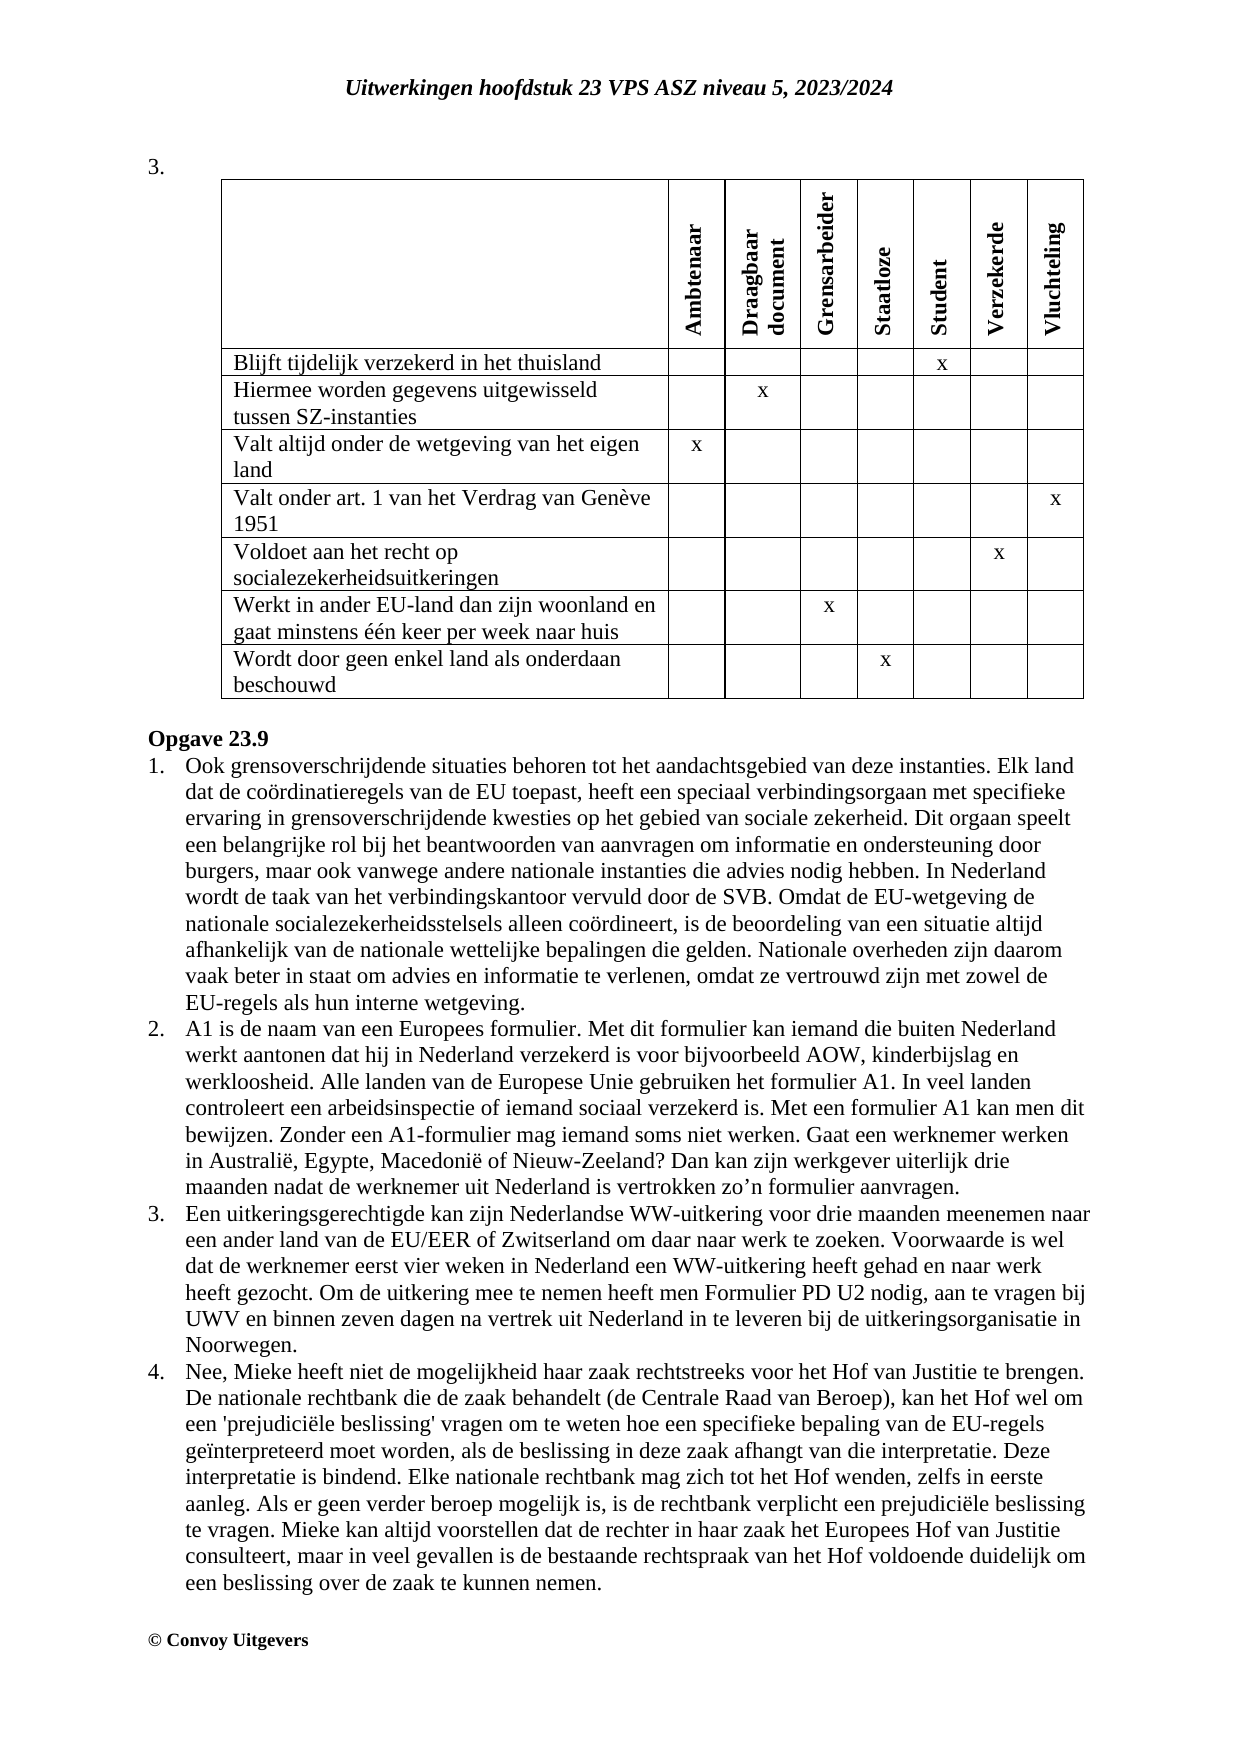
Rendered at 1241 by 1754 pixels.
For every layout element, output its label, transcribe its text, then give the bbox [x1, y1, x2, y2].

table_cell [669, 349, 724, 375]
table_cell [858, 484, 913, 537]
table_cell x [858, 645, 913, 698]
table_cell [914, 538, 970, 590]
table_cell Voldoet aan het recht op socialezekerheidsuitkeringen [222, 538, 668, 590]
table_cell [858, 376, 913, 429]
table_cell x [801, 591, 857, 644]
list Ook grensoverschrijdende situaties behoren tot het aandachtsgebied van deze instanties. Elk land dat de coördinatieregels van de EU toepast, heeft een speciaal verbindingsorgaan met specifieke ervaring in grensoverschrijdende kwesties op het gebied van sociale zekerheid. Dit orgaan speelt een belangrijke rol bij het beantwoorden van aanvragen om informatie en ondersteuning door burgers, maar ook vanwege andere nationale instanties die advies nodig hebben. In Nederland wordt de taak van het verbindingskantoor vervuld door de SVB. Omdat de EU-wetgeving de nationale socialezekerheidsstelsels alleen coördineert, is de beoordeling van een situatie altijd afhankelijk van de nationale wettelijke bepalingen die gelden. Nationale overheden zijn daarom vaak beter in staat om advies en informatie te verlenen, omdat ze vertrouwd zijn met zowel de EU-regels als hun interne wetgeving. [148, 752, 1093, 1015]
table_cell [971, 645, 1027, 698]
table_cell Blijft tijdelijk verzekerd in het thuisland [222, 349, 668, 375]
table_cell [858, 430, 913, 483]
table_cell [669, 538, 724, 590]
table_cell [914, 591, 970, 644]
table_cell [1028, 591, 1083, 644]
table_cell [1028, 349, 1083, 375]
table_cell x [914, 349, 970, 375]
table_cell [726, 538, 800, 590]
list Een uitkeringsgerechtigde kan zijn Nederlandse WW-uitkering voor drie maanden meenemen naar een ander land van de EU/EER of Zwitserland om daar naar werk te zoeken. Voorwaarde is wel dat de werknemer eerst vier weken in Nederland een WW-uitkering heeft gehad en naar werk heeft gezocht. Om de uitkering mee te nemen heeft men Formulier PD U2 nodig, aan te vragen bij UWV en binnen zeven dagen na vertrek uit Nederland in te leveren bij de uitkeringsorganisatie in Noorwegen. [148, 1200, 1093, 1358]
table_header Vluchteling [1028, 180, 1083, 348]
table_cell Werkt in ander EU-land dan zijn woonland en gaat minstens één keer per week naar huis [222, 591, 668, 644]
table_cell [1028, 645, 1083, 698]
table_cell [801, 484, 857, 537]
table_cell [801, 645, 857, 698]
table_cell x [669, 430, 724, 483]
table_cell [858, 591, 913, 644]
table_cell x [726, 376, 800, 429]
table_cell [914, 430, 970, 483]
table_cell [971, 430, 1027, 483]
table_cell [1028, 538, 1083, 590]
table_header [222, 180, 668, 348]
table_cell [971, 591, 1027, 644]
table_cell [669, 591, 724, 644]
table_cell [858, 538, 913, 590]
table_cell [726, 349, 800, 375]
table_cell [669, 645, 724, 698]
table_header Verzekerde [971, 180, 1027, 348]
table_cell [801, 376, 857, 429]
table_cell [914, 645, 970, 698]
table_cell [914, 484, 970, 537]
text Opgave 23.9 [148, 725, 1093, 752]
list Nee, Mieke heeft niet de mogelijkheid haar zaak rechtstreeks voor het Hof van Justitie te brengen. De nationale rechtbank die de zaak behandelt (de Centrale Raad van Beroep), kan het Hof wel om een 'prejudiciële beslissing' vragen om te weten hoe een specifieke bepaling van de EU-regels geïnterpreteerd moet worden, als de beslissing in deze zaak afhangt van die interpretatie. Deze interpretatie is bindend. Elke nationale rechtbank mag zich tot het Hof wenden, zelfs in eerste aanleg. Als er geen verder beroep mogelijk is, is de rechtbank verplicht een prejudiciële beslissing te vragen. Mieke kan altijd voorstellen dat de rechter in haar zaak het Europees Hof van Justitie consulteert, maar in veel gevallen is de bestaande rechtspraak van het Hof voldoende duidelijk om een beslissing over de zaak te kunnen nemen. [148, 1358, 1093, 1595]
table_cell [1028, 430, 1083, 483]
table_header Grensarbeider [801, 180, 857, 348]
table_cell x [1028, 484, 1083, 537]
table_cell x [971, 538, 1027, 590]
table_cell [726, 591, 800, 644]
table_cell [971, 349, 1027, 375]
table_header Staatloze [858, 180, 913, 348]
table_cell [971, 484, 1027, 537]
table_cell [801, 349, 857, 375]
table_cell Valt onder art. 1 van het Verdrag van Genève 1951 [222, 484, 668, 537]
table_cell Hiermee worden gegevens uitgewisseld tussen SZ-instanties [222, 376, 668, 429]
table_cell [1028, 376, 1083, 429]
table_cell [801, 430, 857, 483]
table_cell [669, 484, 724, 537]
table_cell [801, 538, 857, 590]
table_cell [971, 376, 1027, 429]
list A1 is de naam van een Europees formulier. Met dit formulier kan iemand die buiten Nederland werkt aantonen dat hij in Nederland verzekerd is voor bijvoorbeeld AOW, kinderbijslag en werkloosheid. Alle landen van de Europese Unie gebruiken het formulier A1. In veel landen controleert een arbeidsinspectie of iemand sociaal verzekerd is. Met een formulier A1 kan men dit bewijzen. Zonder een A1-formulier mag iemand soms niet werken. Gaat een werknemer werken in Australië, Egypte, Macedonië of Nieuw-Zeeland? Dan kan zijn werkgever uiterlijk drie maanden nadat de werknemer uit Nederland is vertrokken zo’n formulier aanvragen. [148, 1015, 1093, 1200]
table_cell Valt altijd onder de wetgeving van het eigen land [222, 430, 668, 483]
table_cell Wordt door geen enkel land als onderdaan beschouwd [222, 645, 668, 698]
table_header Ambtenaar [669, 180, 724, 348]
table_cell [726, 484, 800, 537]
table_cell [858, 349, 913, 375]
table_header Draagbaar document [726, 180, 800, 348]
table_cell [914, 376, 970, 429]
table_cell [726, 430, 800, 483]
table_cell [669, 376, 724, 429]
table_cell [726, 645, 800, 698]
table_header Student [914, 180, 970, 348]
